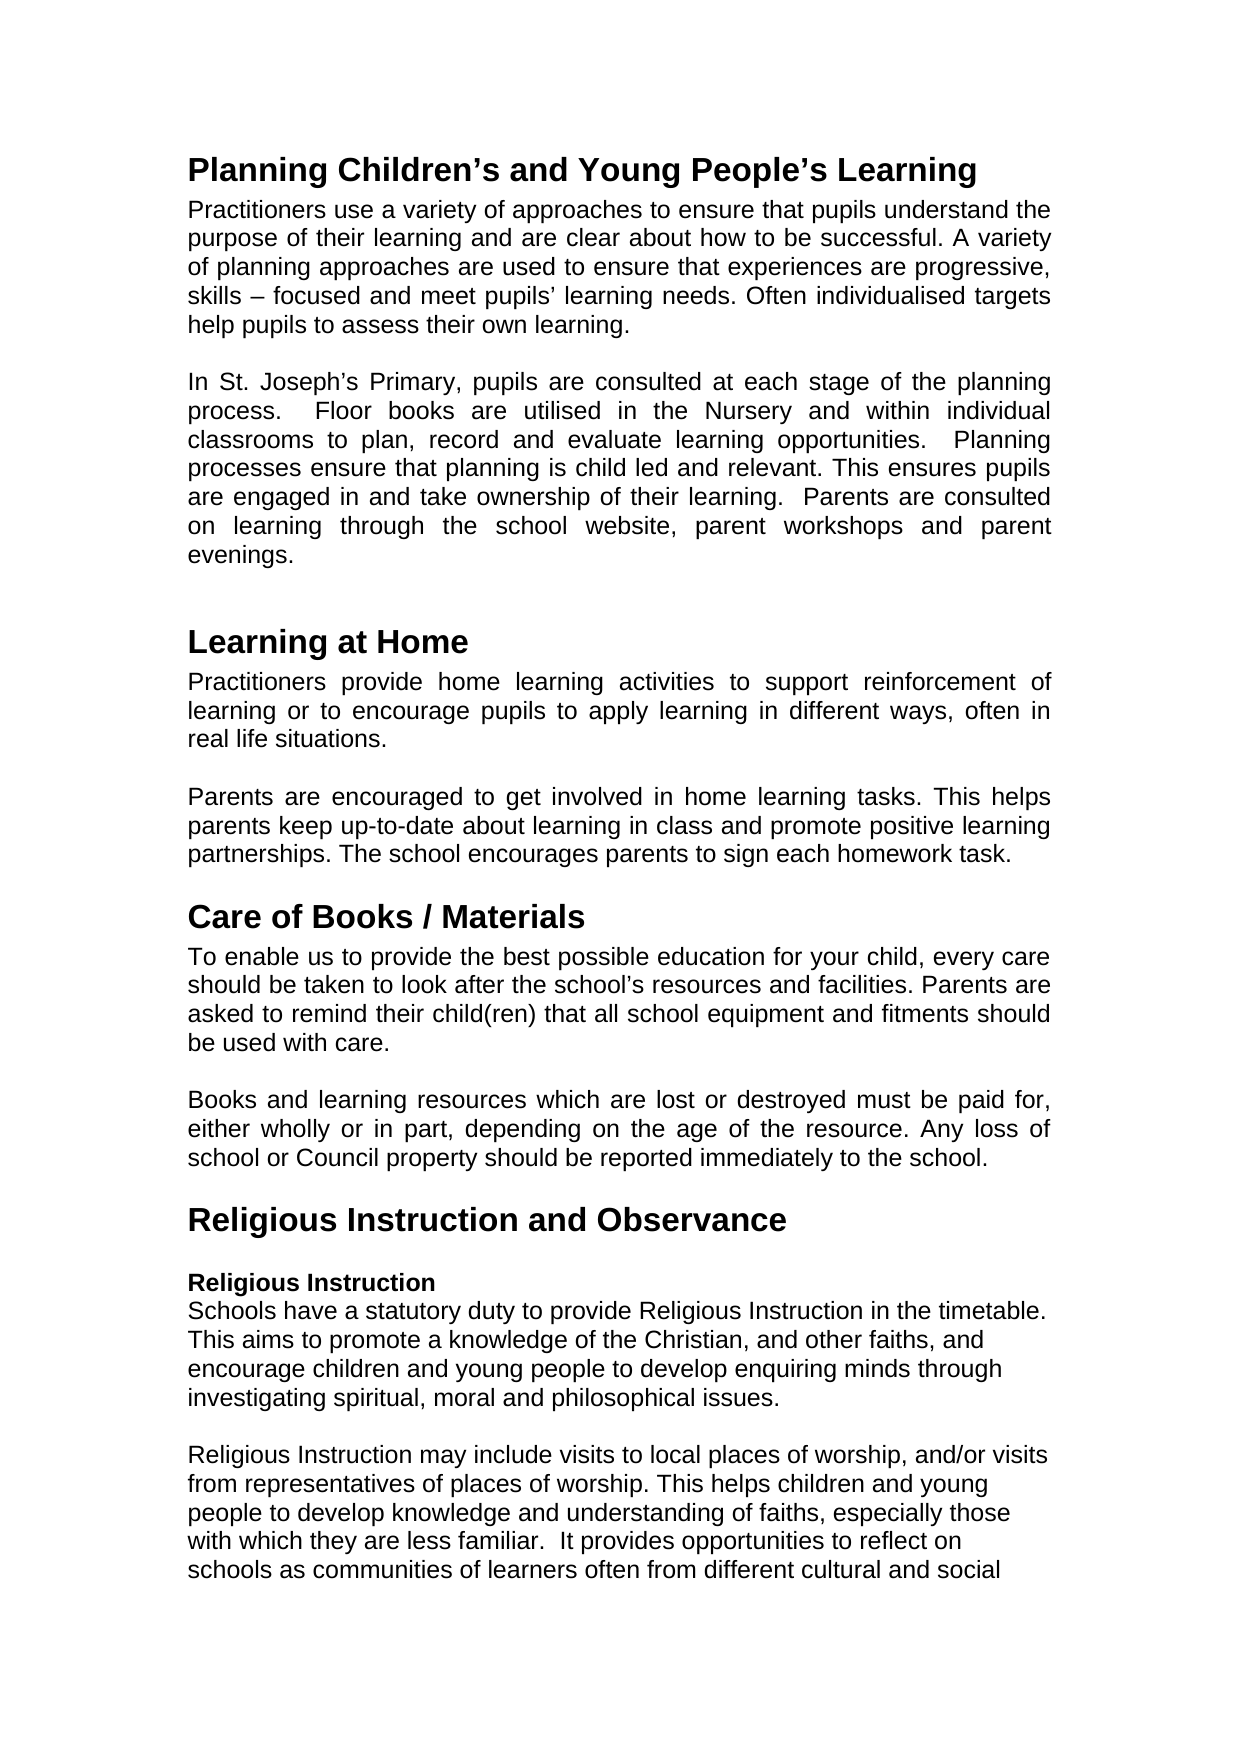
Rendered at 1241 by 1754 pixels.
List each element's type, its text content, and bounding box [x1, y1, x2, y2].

text Practitioners provide home learning activities to support reinforcement of learning or to encourage pupils to apply learning in different ways, often in real life situations. [187, 667, 1053, 753]
text Planning Children’s and Young People’s Learning [187, 150, 1053, 188]
text Learning at Home [187, 622, 1053, 661]
text Practitioners use a variety of approaches to ensure that pupils understand the purpose of their learning and are clear about how to be successful. A variety of planning approaches are used to ensure that experiences are progressive, skills – focused and meet pupils’ learning needs. Often individualised targets help pupils to assess their own learning. [187, 195, 1053, 338]
text Religious Instruction and Observance [187, 1200, 1053, 1239]
text To enable us to provide the best possible education for your child, every care should be taken to look after the school’s resources and facilities. Parents are asked to remind their child(ren) that all school equipment and fitments should be used with care. [187, 942, 1053, 1057]
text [187, 1440, 1053, 1584]
text Religious Instruction [187, 1267, 1053, 1296]
text Schools have a statutory duty to provide Religious Instruction in the timetable. This aims to promote a knowledge of the Christian, and other faiths, and encourage children and young people to develop enquiring minds through investigating spiritual, moral and philosophical issues. [187, 1296, 1053, 1411]
text In St. Joseph’s Primary, pupils are consulted at each stage of the planning process. Floor books are utilised in the Nursery and within individual classrooms to plan, record and evaluate learning opportunities. Planning processes ensure that planning is child led and relevant. This ensures pupils are engaged in and take ownership of their learning. Parents are consulted on learning through the school website, parent workshops and parent evenings. [187, 367, 1053, 568]
text Care of Books / Materials [187, 897, 1053, 935]
text Books and learning resources which are lost or destroyed must be paid for, either wholly or in part, depending on the age of the resource. Any loss of school or Council property should be reported immediately to the school. [187, 1085, 1053, 1172]
text Parents are encouraged to get involved in home learning tasks. This helps parents keep up-to-date about learning in class and promote positive learning partnerships. The school encourages parents to sign each homework task. [187, 782, 1053, 868]
